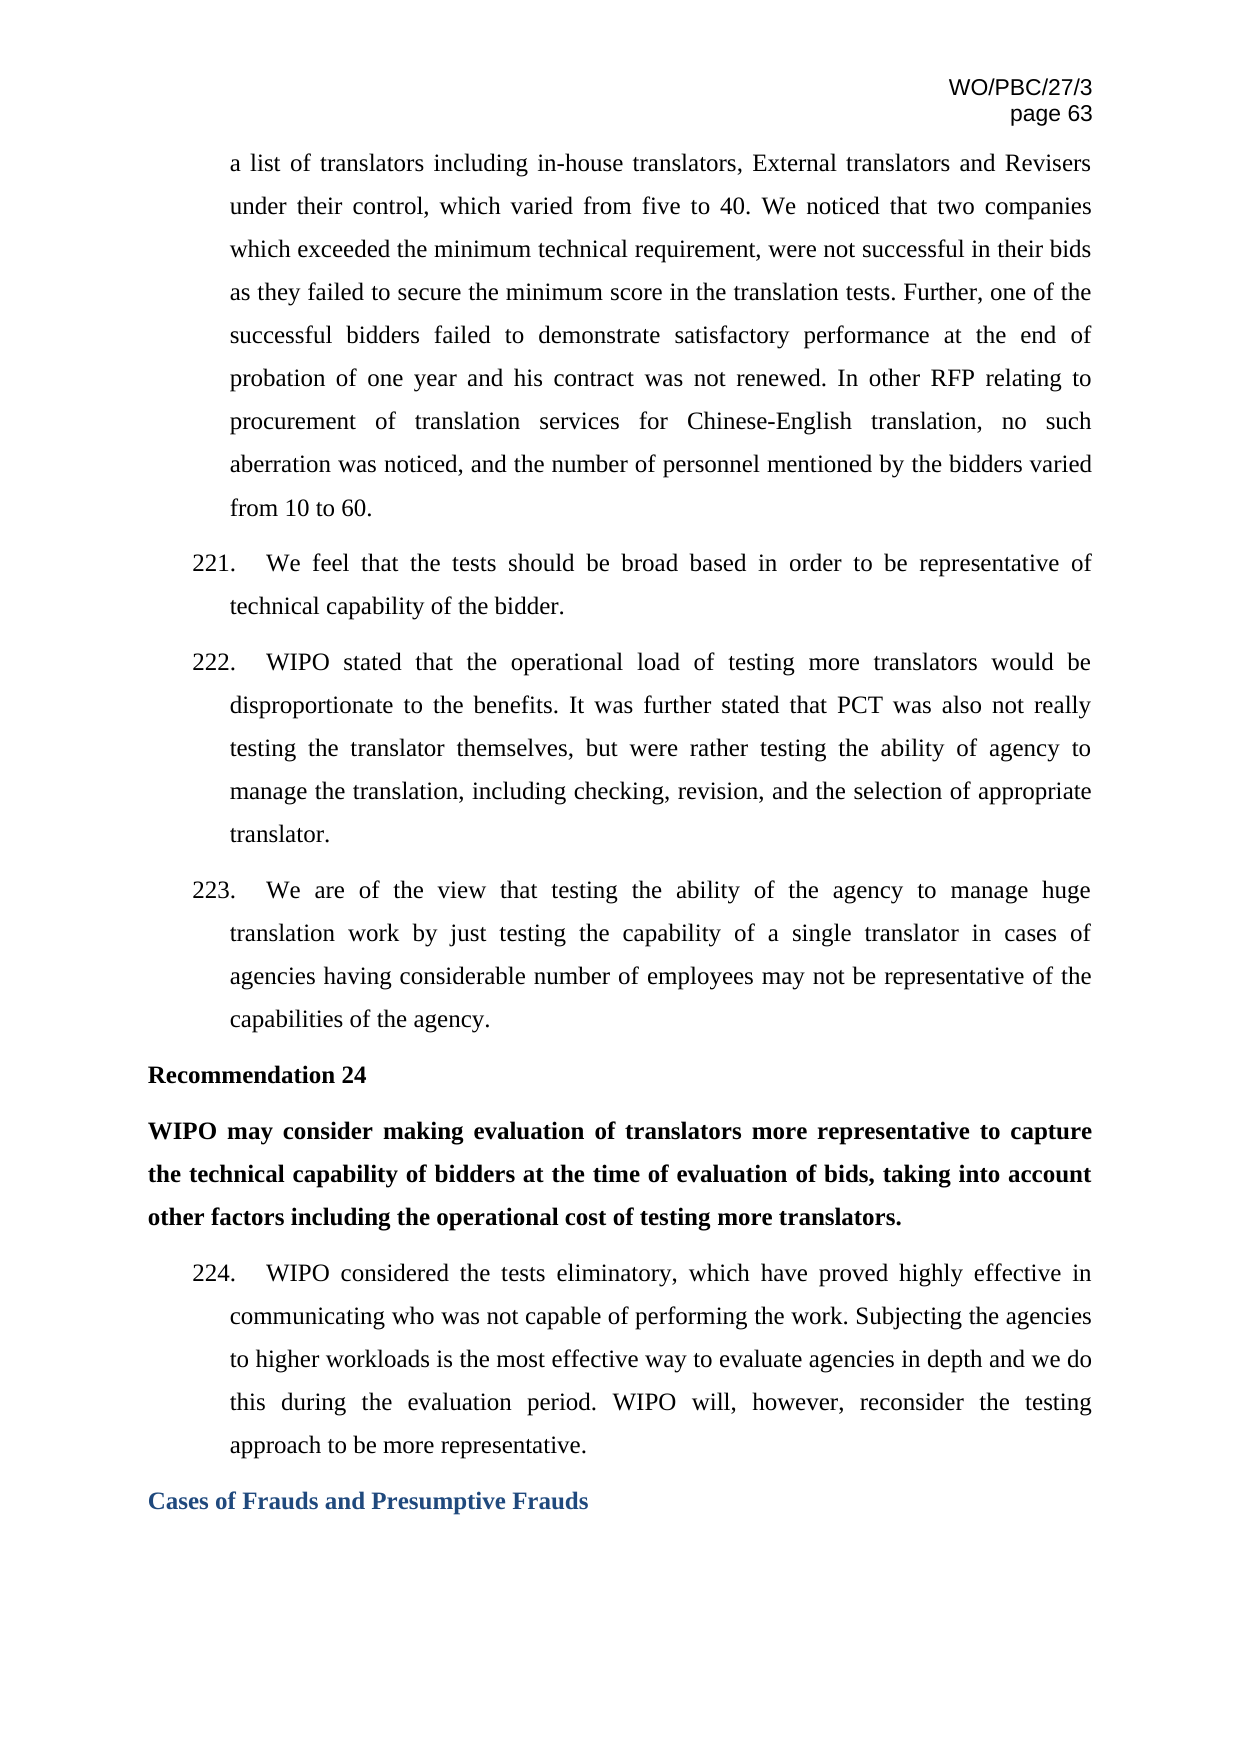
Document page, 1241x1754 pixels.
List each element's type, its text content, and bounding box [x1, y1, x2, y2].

text Recommendation 24 [148, 1060, 1093, 1089]
list WIPO stated that the operational load of testing more translators would be disproportionate to the benefits. It was further stated that PCT was also not really testing the translator themselves, but were rather testing the ability of agency to manage the translation, including checking, revision, and the selection of appropriate translator. [192, 647, 1093, 848]
list WIPO considered the tests eliminatory, which have proved highly effective in communicating who was not capable of performing the work. Subjecting the agencies to higher workloads is the most effective way to evaluate agencies in depth and we do this during the evaluation period. WIPO will, however, reconsider the testing approach to be more representative. [192, 1258, 1093, 1459]
text WIPO may consider making evaluation of translators more representative to capture the technical capability of bidders at the time of evaluation of bids, taking into account other factors including the operational cost of testing more translators. [148, 1116, 1093, 1231]
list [192, 148, 1093, 521]
list We are of the view that testing the ability of the agency to manage huge translation work by just testing the capability of a single translator in cases of agencies having considerable number of employees may not be representative of the capabilities of the agency. [192, 875, 1093, 1033]
text Cases of Frauds and Presumptive Frauds [148, 1486, 1093, 1514]
list We feel that the tests should be broad based in order to be representative of technical capability of the bidder. [192, 548, 1093, 620]
